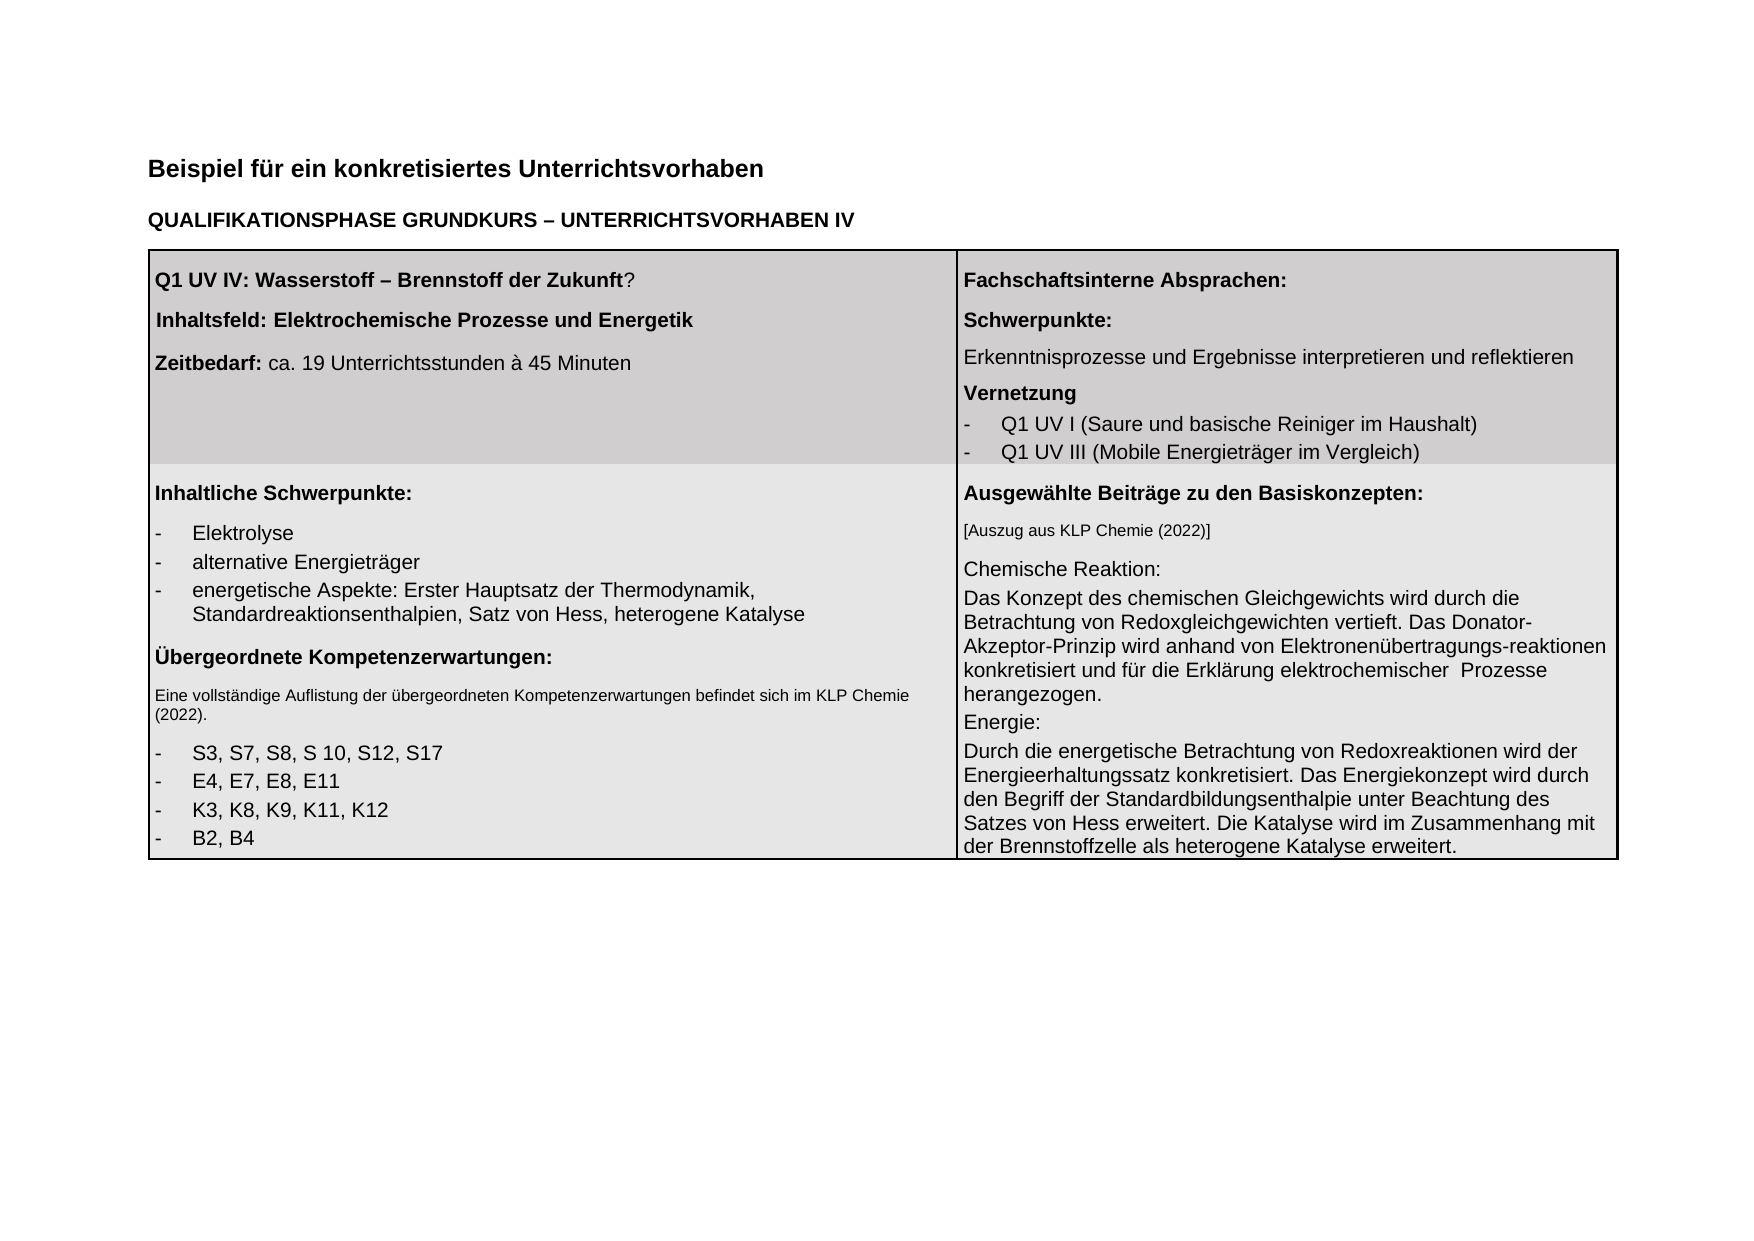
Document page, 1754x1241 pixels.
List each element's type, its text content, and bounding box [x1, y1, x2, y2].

text Beispiel für ein konkretisiertes Unterrichtsvorhaben [148, 154, 1636, 183]
table_cell Inhaltliche Schwerpunkte: Elektrolyse alternative Energieträger energetische Aspekte: Erster Hauptsatz der Thermodynamik, Standardreaktionsenthalpien, Satz von Hess, heterogene Katalyse [150, 464, 956, 626]
table_cell Übergeordnete Kompetenzerwartungen: Eine vollständige Auflistung der übergeordneten Kompetenzerwartungen befindet sich im KLP Chemie (2022). S3, S7, S8, S 10, S12, S17 E4, E7, E8, E11 K3, K8, K9, K11, K12 B2, B4 [150, 626, 956, 858]
table_cell Ausgewählte Beiträge zu den Basiskonzepten: [Auszug aus KLP Chemie (2022)] Chemische Reaktion: Das Konzept des chemischen Gleichgewichts wird durch die Betrachtung von Redoxgleichgewichten vertieft. Das Donator-Akzeptor-Prinzip wird anhand von Elektronenübertragungs-reaktionen konkretisiert und für die Erklärung elektrochemischer Prozesse herangezogen. Energie: Durch die energetische Betrachtung von Redoxreaktionen wird der Energieerhaltungssatz konkretisiert. Das Energiekonzept wird durch den Begriff der Standardbildungsenthalpie unter Beachtung des Satzes von Hess erweitert. Die Katalyse wird im Zusammenhang mit der Brennstoffzelle als heterogene Katalyse erweitert. [958, 464, 1616, 858]
text QUALIFIKATIONSPHASE GRUNDKURS – UNterrichtsvorhaben IV [148, 208, 1636, 232]
table_header Fachschaftsinterne Absprachen: Schwerpunkte: Erkenntnisprozesse und Ergebnisse interpretieren und reflektieren Vernetzung Q1 UV I (Saure und basische Reiniger im Haushalt) Q1 UV III (Mobile Energieträger im Vergleich) [958, 251, 1616, 464]
table_header Q1 UV IV: Wasserstoff – Brennstoff der Zukunft? Inhaltsfeld: Elektrochemische Prozesse und Energetik Zeitbedarf: ca. 19 Unterrichtsstunden à 45 Minuten [150, 251, 956, 464]
